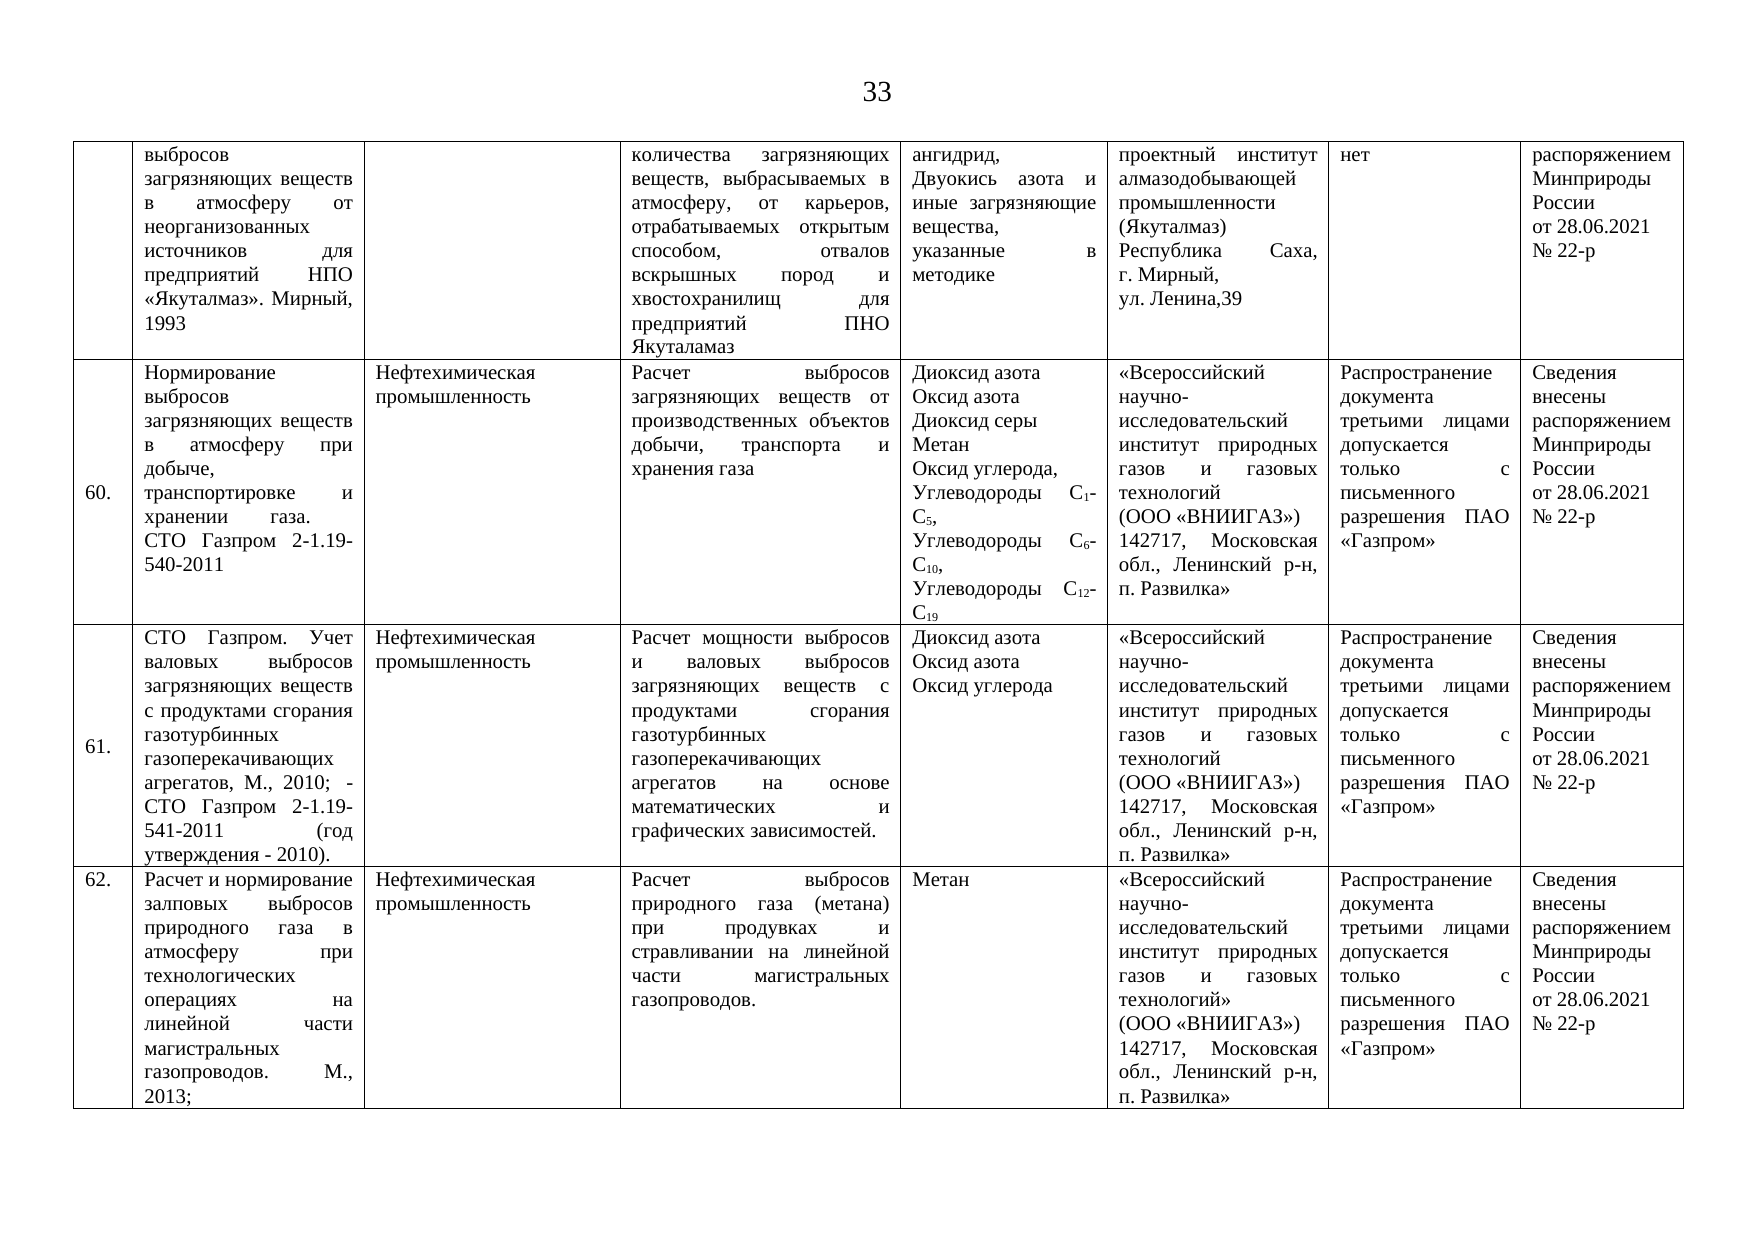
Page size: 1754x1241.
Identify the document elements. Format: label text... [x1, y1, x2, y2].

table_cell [1329, 142, 1520, 358]
table_cell «Всероссийский научно-исследовательский институт природных газов и газовых технологий (ООО «ВНИИГАЗ») 142717, Московская обл., Ленинский р-н, п. Развилка» [1108, 625, 1328, 866]
table_cell Нефтехимическая промышленность [365, 625, 620, 866]
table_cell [1108, 142, 1328, 358]
table_cell Метан [901, 867, 1107, 1108]
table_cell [1521, 867, 1683, 1108]
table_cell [365, 867, 620, 1108]
table_cell Сведения внесены распоряжением Минприроды России от 28.06.2021 № 22-р [1521, 625, 1683, 866]
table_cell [901, 142, 1107, 358]
table_cell Диоксид азота Оксид азота Диоксид серы Метан Оксид углерода, Углеводороды С1-С5, Углеводороды С6-С10, Углеводороды С12-С19 [901, 360, 1107, 624]
table_cell Нефтехимическая промышленность [365, 360, 620, 624]
table_cell Распространение документа третьими лицами допускается только с письменного разрешения ПАО «Газпром» [1329, 360, 1520, 624]
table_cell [365, 142, 620, 358]
table_cell [74, 360, 132, 624]
table_cell Расчет выбросов загрязняющих веществ от производственных объектов добычи, транспорта и хранения газа [621, 360, 900, 624]
table_cell [74, 625, 132, 866]
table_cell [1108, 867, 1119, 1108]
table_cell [133, 867, 364, 1108]
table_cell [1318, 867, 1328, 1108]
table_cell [1329, 867, 1520, 1108]
table_cell [74, 867, 132, 1108]
table_cell «Всероссийский научно-исследовательский институт природных газов и газовых технологий (ООО «ВНИИГАЗ») 142717, Московская обл., Ленинский р-н, п. Развилка» [1108, 360, 1328, 624]
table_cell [621, 867, 900, 1108]
table_cell СТО Газпром. Учет валовых выбросов загрязняющих веществ с продуктами сгорания газотурбинных газоперекачивающих агрегатов, М., 2010; - СТО Газпром 2-1.19-541-2011 (год утверждения - 2010). [133, 625, 364, 866]
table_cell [1521, 142, 1683, 358]
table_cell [133, 142, 364, 358]
table_cell Сведения внесены распоряжением Минприроды России от 28.06.2021 № 22-р [1521, 360, 1683, 624]
table_cell Нормирование выбросов загрязняющих веществ в атмосферу при добыче, транспортировке и хранении газа. СТО Газпром 2-1.19-540-2011 [133, 360, 364, 624]
table_cell Распространение документа третьими лицами допускается только с письменного разрешения ПАО «Газпром» [1329, 625, 1520, 866]
table_cell [74, 142, 132, 358]
table_cell Расчет мощности выбросов и валовых выбросов загрязняющих веществ с продуктами сгорания газотурбинных газоперекачивающих агрегатов на основе математических и графических зависимостей. [621, 625, 900, 866]
table_cell Диоксид азота Оксид азота Оксид углерода [901, 625, 1107, 866]
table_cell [621, 142, 900, 358]
